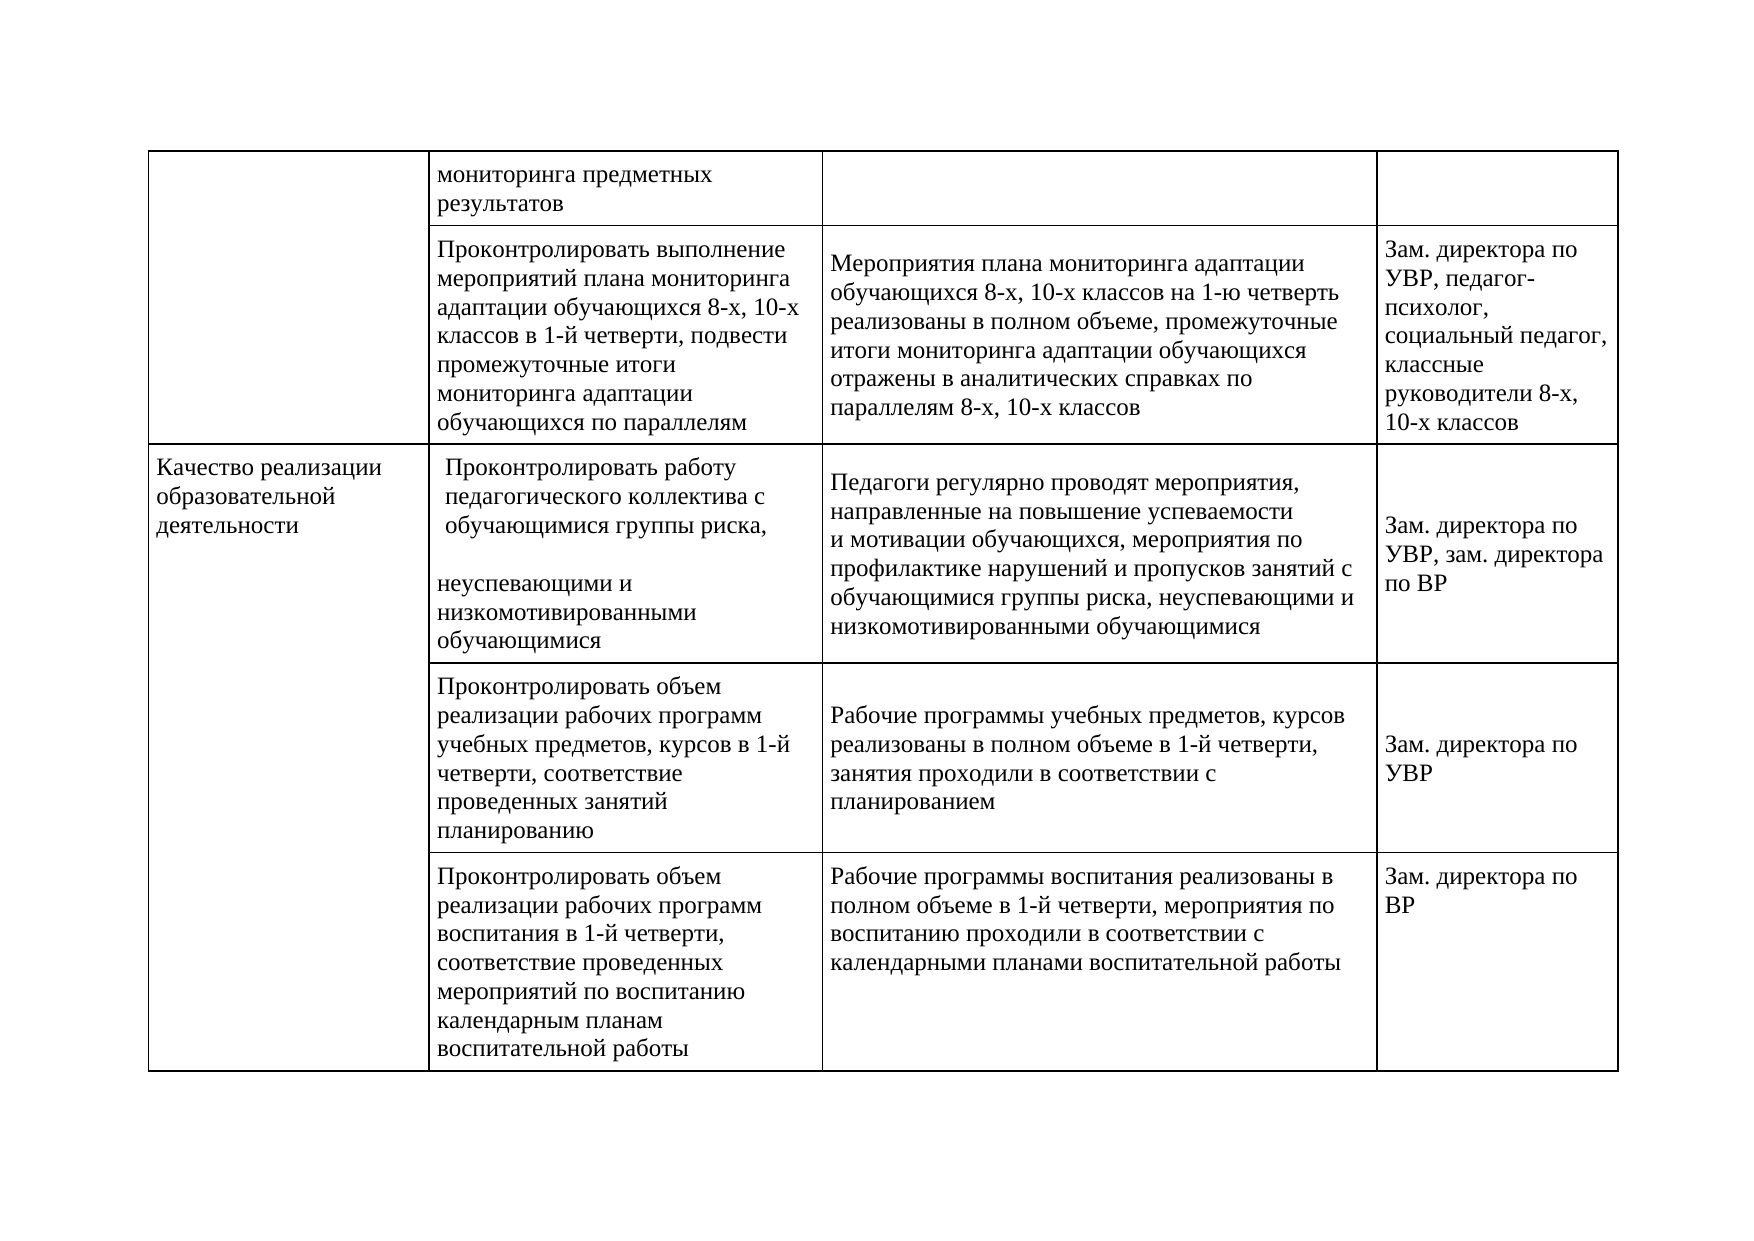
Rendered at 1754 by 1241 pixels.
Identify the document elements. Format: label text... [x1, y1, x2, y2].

table_cell Проконтролировать работу педагогического коллектива с обучающимися группы риска, неуспевающими и низкомотивированными обучающимися [430, 445, 822, 662]
table_cell Мероприятия плана мониторинга адаптации обучающихся 8-х, 10-х классов на 1-ю четверть реализованы в полном объеме, промежуточные итоги мониторинга адаптации обучающихся отражены в аналитических справках по параллелям 8-х, 10-х классов [823, 226, 1376, 443]
table_cell Качество реализации образовательной деятельности [149, 445, 428, 1070]
table_cell Зам. директора по УВР, педагог-психолог, социальный педагог, классные руководители 8-х, 10-х классов [1378, 226, 1617, 443]
table_cell Проконтролировать объем реализации рабочих программ воспитания в 1-й четверти, соответствие проведенных мероприятий по воспитанию календарным планам воспитательной работы [430, 853, 822, 1070]
table_cell Зам. директора по УВР [1378, 664, 1617, 852]
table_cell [823, 152, 1376, 225]
table_cell Рабочие программы воспитания реализованы в полном объеме в 1-й четверти, мероприятия по воспитанию проходили в соответствии с календарными планами воспитательной работы [823, 853, 1376, 1070]
table_cell Рабочие программы учебных предметов, курсов реализованы в полном объеме в 1-й четверти, занятия проходили в соответствии с планированием [823, 664, 1376, 852]
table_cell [430, 152, 822, 225]
table_cell Проконтролировать объем реализации рабочих программ учебных предметов, курсов в 1-й четверти, соответствие проведенных занятий планированию [430, 664, 822, 852]
table_cell Зам. директора по УВР, зам. директора по ВР [1378, 445, 1617, 662]
table_cell Зам. директора по ВР [1378, 853, 1617, 1070]
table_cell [149, 152, 428, 443]
table_cell Проконтролировать выполнение мероприятий плана мониторинга адаптации обучающихся 8-х, 10-х классов в 1-й четверти, подвести промежуточные итоги мониторинга адаптации обучающихся по параллелям [430, 226, 822, 443]
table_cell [1378, 152, 1617, 225]
table_cell Педагоги регулярно проводят мероприятия, направленные на повышение успеваемости и мотивации обучающихся, мероприятия по профилактике нарушений и пропусков занятий с обучающимися группы риска, неуспевающими и низкомотивированными обучающимися [823, 445, 1376, 662]
